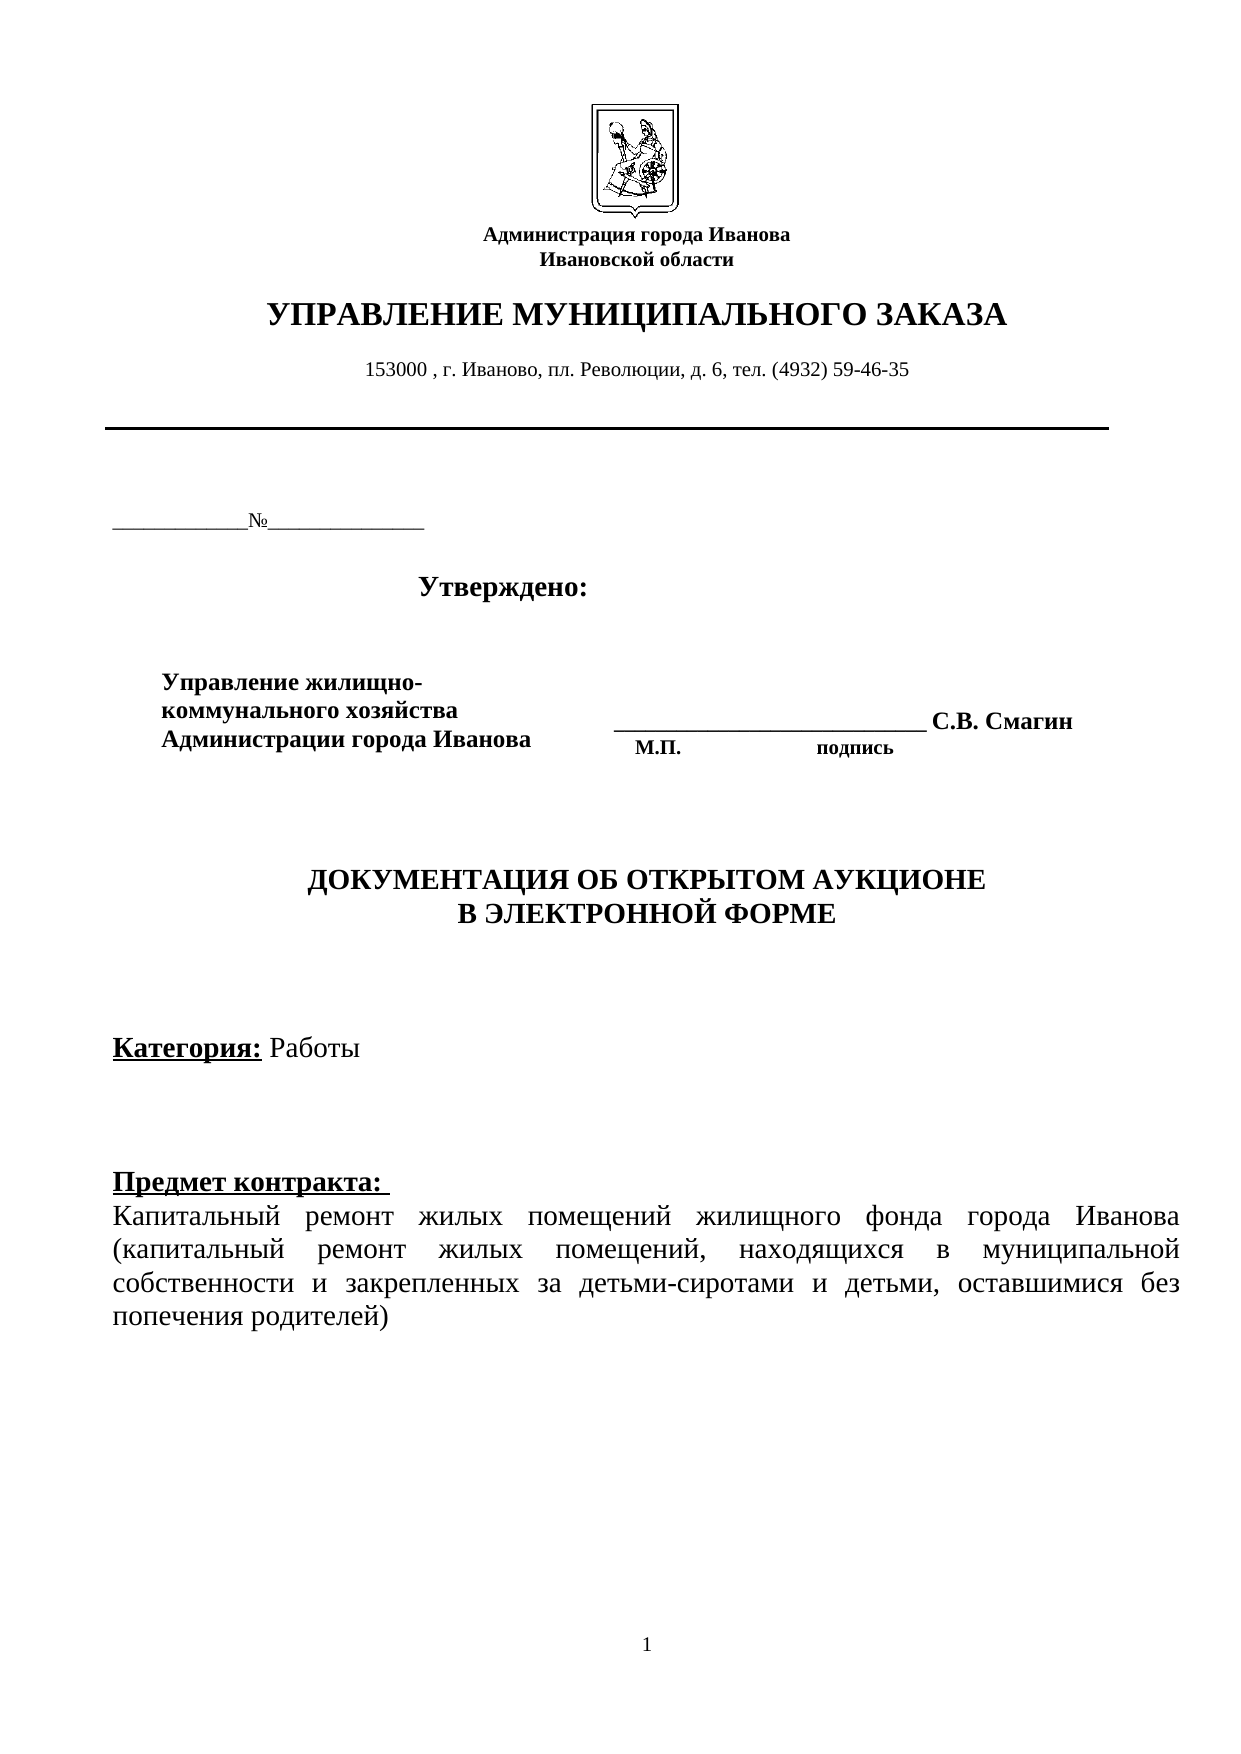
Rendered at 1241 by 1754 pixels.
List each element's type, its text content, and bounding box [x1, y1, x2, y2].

table_header Управление жилищно-коммунального хозяйства Администрации города Иванова [150, 649, 603, 771]
text Утверждено: [412, 569, 1181, 603]
text Категория: Работы [112, 1030, 1181, 1063]
table_header Администрация города Иванова Ивановской области УПРАВЛЕНИЕ МУНИЦИПАЛЬНОГО ЗАКАЗА 153000 , г. Иваново, пл. Революции, д. 6, тел. (4932) 59-46-35 [105, 99, 1109, 427]
text Предмет контракта: [112, 1164, 1181, 1198]
text Капитальный ремонт жилых помещений жилищного фонда города Иванова (капитальный ремонт жилых помещений, находящихся в муниципальной собственности и закрепленных за детьми-сиротами и детьми, оставшимися без попечения родителей) [112, 1198, 1181, 1332]
text В ЭЛЕКТРОННОЙ ФОРМЕ [112, 896, 1181, 929]
table_header ______________________________ С.В. Смагин М.П. подпись [603, 649, 1144, 771]
text ДОКУМЕНТАЦИЯ ОБ ОТКРЫТОМ АУКЦИОНЕ [112, 862, 1181, 896]
picture [583, 98, 690, 223]
text _____________№_______________ [112, 508, 1181, 532]
